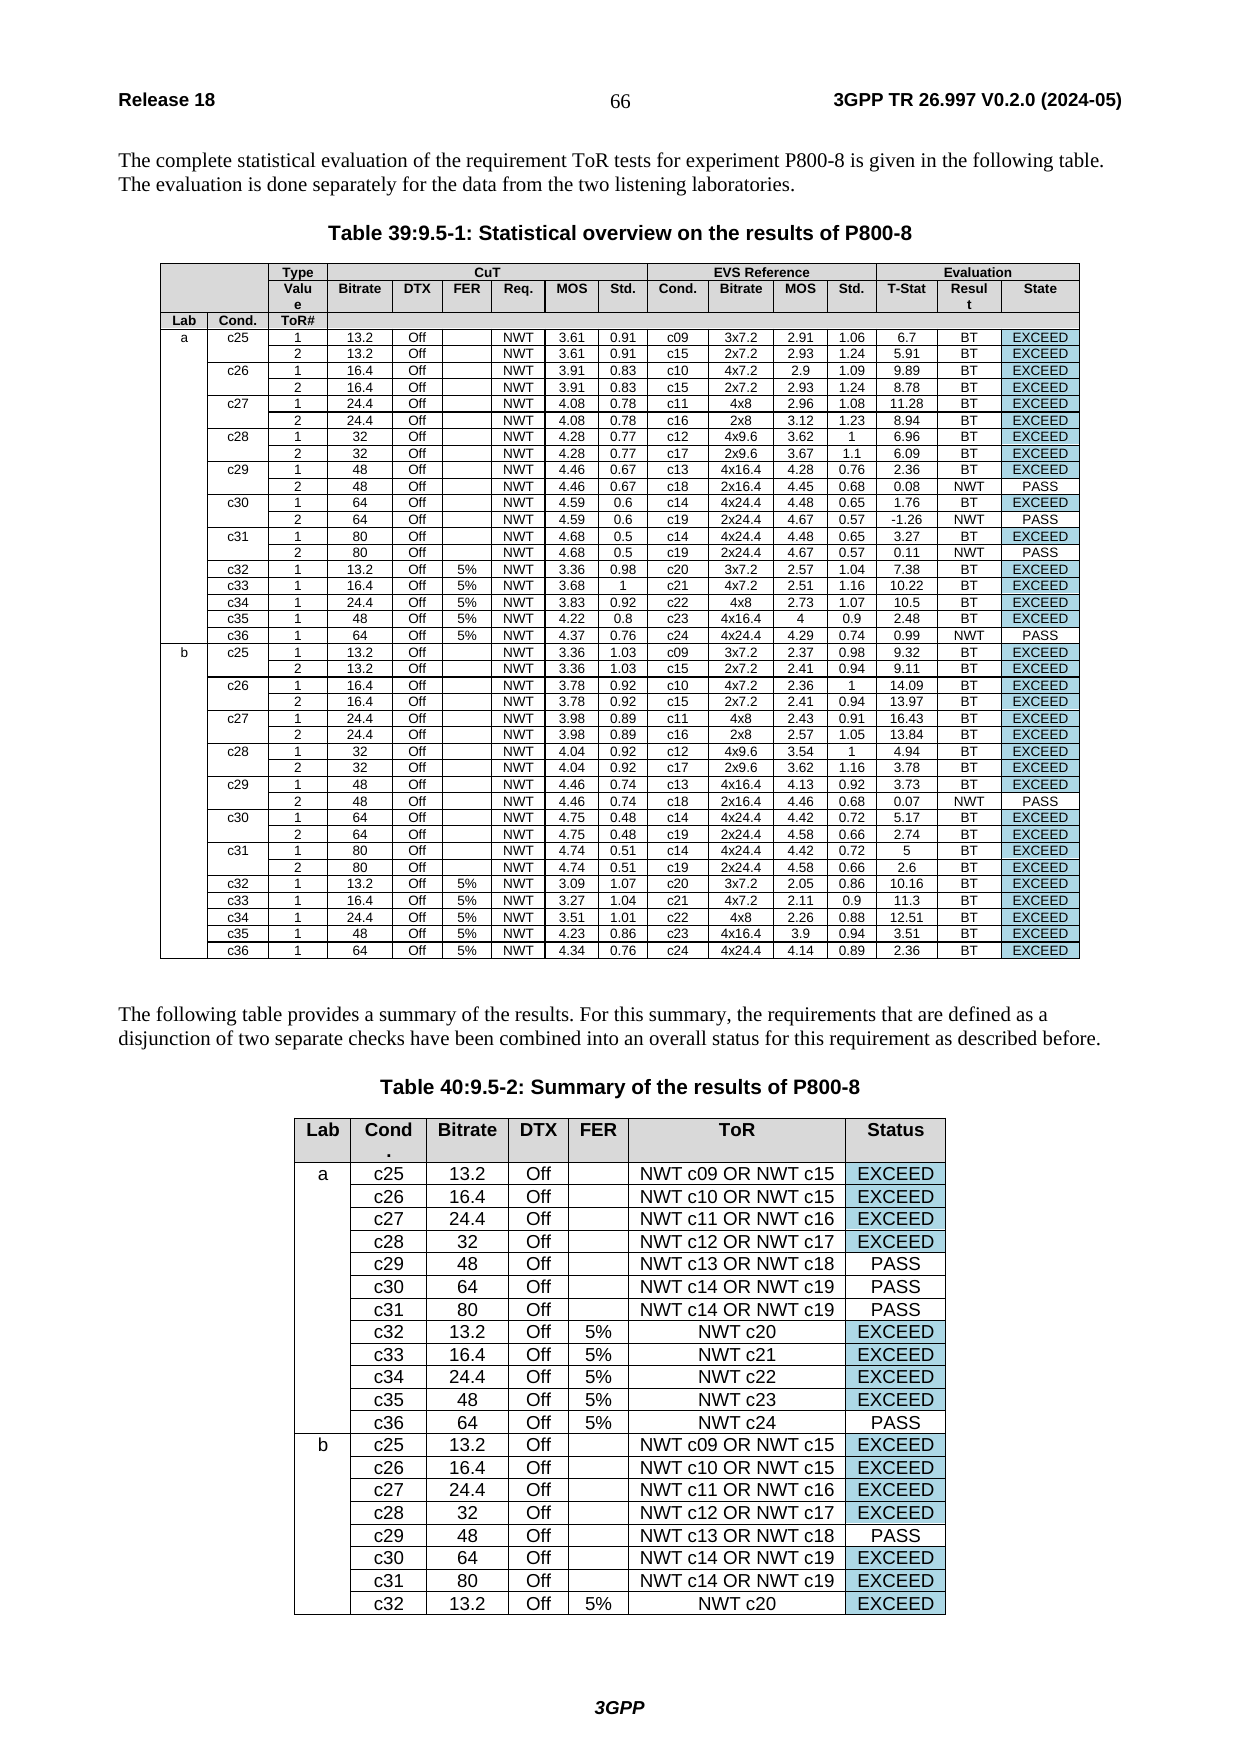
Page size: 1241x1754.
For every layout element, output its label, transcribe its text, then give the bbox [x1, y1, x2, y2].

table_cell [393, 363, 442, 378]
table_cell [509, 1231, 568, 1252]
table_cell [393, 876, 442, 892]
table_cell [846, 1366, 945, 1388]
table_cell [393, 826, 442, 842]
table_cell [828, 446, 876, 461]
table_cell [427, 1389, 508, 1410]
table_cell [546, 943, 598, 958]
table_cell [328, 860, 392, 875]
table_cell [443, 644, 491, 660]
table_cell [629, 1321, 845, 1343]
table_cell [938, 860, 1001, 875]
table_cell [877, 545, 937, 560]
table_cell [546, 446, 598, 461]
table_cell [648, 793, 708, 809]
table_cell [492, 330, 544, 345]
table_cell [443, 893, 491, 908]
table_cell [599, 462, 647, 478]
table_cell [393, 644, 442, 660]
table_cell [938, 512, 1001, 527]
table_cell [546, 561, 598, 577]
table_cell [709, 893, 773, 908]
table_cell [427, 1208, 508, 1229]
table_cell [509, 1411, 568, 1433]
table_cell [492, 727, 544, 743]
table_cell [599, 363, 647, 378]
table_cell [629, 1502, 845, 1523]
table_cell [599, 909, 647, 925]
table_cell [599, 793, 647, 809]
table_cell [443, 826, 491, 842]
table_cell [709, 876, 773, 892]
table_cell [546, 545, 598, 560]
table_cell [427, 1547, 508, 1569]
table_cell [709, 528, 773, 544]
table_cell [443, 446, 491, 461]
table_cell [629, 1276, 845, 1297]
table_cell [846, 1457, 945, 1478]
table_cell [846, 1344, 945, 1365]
text Table Summary of the results of P800-8 [118, 1075, 1122, 1099]
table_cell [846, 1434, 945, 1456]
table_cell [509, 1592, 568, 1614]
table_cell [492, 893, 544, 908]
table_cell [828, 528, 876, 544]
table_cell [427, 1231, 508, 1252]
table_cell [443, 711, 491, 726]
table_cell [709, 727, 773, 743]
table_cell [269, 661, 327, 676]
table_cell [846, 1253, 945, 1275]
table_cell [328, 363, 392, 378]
text The following table provides a summary of the results. For this summary, the requirements that are defined as a disjunction of two separate checks have been combined into an overall status for this requirement as described before. [118, 1002, 1122, 1050]
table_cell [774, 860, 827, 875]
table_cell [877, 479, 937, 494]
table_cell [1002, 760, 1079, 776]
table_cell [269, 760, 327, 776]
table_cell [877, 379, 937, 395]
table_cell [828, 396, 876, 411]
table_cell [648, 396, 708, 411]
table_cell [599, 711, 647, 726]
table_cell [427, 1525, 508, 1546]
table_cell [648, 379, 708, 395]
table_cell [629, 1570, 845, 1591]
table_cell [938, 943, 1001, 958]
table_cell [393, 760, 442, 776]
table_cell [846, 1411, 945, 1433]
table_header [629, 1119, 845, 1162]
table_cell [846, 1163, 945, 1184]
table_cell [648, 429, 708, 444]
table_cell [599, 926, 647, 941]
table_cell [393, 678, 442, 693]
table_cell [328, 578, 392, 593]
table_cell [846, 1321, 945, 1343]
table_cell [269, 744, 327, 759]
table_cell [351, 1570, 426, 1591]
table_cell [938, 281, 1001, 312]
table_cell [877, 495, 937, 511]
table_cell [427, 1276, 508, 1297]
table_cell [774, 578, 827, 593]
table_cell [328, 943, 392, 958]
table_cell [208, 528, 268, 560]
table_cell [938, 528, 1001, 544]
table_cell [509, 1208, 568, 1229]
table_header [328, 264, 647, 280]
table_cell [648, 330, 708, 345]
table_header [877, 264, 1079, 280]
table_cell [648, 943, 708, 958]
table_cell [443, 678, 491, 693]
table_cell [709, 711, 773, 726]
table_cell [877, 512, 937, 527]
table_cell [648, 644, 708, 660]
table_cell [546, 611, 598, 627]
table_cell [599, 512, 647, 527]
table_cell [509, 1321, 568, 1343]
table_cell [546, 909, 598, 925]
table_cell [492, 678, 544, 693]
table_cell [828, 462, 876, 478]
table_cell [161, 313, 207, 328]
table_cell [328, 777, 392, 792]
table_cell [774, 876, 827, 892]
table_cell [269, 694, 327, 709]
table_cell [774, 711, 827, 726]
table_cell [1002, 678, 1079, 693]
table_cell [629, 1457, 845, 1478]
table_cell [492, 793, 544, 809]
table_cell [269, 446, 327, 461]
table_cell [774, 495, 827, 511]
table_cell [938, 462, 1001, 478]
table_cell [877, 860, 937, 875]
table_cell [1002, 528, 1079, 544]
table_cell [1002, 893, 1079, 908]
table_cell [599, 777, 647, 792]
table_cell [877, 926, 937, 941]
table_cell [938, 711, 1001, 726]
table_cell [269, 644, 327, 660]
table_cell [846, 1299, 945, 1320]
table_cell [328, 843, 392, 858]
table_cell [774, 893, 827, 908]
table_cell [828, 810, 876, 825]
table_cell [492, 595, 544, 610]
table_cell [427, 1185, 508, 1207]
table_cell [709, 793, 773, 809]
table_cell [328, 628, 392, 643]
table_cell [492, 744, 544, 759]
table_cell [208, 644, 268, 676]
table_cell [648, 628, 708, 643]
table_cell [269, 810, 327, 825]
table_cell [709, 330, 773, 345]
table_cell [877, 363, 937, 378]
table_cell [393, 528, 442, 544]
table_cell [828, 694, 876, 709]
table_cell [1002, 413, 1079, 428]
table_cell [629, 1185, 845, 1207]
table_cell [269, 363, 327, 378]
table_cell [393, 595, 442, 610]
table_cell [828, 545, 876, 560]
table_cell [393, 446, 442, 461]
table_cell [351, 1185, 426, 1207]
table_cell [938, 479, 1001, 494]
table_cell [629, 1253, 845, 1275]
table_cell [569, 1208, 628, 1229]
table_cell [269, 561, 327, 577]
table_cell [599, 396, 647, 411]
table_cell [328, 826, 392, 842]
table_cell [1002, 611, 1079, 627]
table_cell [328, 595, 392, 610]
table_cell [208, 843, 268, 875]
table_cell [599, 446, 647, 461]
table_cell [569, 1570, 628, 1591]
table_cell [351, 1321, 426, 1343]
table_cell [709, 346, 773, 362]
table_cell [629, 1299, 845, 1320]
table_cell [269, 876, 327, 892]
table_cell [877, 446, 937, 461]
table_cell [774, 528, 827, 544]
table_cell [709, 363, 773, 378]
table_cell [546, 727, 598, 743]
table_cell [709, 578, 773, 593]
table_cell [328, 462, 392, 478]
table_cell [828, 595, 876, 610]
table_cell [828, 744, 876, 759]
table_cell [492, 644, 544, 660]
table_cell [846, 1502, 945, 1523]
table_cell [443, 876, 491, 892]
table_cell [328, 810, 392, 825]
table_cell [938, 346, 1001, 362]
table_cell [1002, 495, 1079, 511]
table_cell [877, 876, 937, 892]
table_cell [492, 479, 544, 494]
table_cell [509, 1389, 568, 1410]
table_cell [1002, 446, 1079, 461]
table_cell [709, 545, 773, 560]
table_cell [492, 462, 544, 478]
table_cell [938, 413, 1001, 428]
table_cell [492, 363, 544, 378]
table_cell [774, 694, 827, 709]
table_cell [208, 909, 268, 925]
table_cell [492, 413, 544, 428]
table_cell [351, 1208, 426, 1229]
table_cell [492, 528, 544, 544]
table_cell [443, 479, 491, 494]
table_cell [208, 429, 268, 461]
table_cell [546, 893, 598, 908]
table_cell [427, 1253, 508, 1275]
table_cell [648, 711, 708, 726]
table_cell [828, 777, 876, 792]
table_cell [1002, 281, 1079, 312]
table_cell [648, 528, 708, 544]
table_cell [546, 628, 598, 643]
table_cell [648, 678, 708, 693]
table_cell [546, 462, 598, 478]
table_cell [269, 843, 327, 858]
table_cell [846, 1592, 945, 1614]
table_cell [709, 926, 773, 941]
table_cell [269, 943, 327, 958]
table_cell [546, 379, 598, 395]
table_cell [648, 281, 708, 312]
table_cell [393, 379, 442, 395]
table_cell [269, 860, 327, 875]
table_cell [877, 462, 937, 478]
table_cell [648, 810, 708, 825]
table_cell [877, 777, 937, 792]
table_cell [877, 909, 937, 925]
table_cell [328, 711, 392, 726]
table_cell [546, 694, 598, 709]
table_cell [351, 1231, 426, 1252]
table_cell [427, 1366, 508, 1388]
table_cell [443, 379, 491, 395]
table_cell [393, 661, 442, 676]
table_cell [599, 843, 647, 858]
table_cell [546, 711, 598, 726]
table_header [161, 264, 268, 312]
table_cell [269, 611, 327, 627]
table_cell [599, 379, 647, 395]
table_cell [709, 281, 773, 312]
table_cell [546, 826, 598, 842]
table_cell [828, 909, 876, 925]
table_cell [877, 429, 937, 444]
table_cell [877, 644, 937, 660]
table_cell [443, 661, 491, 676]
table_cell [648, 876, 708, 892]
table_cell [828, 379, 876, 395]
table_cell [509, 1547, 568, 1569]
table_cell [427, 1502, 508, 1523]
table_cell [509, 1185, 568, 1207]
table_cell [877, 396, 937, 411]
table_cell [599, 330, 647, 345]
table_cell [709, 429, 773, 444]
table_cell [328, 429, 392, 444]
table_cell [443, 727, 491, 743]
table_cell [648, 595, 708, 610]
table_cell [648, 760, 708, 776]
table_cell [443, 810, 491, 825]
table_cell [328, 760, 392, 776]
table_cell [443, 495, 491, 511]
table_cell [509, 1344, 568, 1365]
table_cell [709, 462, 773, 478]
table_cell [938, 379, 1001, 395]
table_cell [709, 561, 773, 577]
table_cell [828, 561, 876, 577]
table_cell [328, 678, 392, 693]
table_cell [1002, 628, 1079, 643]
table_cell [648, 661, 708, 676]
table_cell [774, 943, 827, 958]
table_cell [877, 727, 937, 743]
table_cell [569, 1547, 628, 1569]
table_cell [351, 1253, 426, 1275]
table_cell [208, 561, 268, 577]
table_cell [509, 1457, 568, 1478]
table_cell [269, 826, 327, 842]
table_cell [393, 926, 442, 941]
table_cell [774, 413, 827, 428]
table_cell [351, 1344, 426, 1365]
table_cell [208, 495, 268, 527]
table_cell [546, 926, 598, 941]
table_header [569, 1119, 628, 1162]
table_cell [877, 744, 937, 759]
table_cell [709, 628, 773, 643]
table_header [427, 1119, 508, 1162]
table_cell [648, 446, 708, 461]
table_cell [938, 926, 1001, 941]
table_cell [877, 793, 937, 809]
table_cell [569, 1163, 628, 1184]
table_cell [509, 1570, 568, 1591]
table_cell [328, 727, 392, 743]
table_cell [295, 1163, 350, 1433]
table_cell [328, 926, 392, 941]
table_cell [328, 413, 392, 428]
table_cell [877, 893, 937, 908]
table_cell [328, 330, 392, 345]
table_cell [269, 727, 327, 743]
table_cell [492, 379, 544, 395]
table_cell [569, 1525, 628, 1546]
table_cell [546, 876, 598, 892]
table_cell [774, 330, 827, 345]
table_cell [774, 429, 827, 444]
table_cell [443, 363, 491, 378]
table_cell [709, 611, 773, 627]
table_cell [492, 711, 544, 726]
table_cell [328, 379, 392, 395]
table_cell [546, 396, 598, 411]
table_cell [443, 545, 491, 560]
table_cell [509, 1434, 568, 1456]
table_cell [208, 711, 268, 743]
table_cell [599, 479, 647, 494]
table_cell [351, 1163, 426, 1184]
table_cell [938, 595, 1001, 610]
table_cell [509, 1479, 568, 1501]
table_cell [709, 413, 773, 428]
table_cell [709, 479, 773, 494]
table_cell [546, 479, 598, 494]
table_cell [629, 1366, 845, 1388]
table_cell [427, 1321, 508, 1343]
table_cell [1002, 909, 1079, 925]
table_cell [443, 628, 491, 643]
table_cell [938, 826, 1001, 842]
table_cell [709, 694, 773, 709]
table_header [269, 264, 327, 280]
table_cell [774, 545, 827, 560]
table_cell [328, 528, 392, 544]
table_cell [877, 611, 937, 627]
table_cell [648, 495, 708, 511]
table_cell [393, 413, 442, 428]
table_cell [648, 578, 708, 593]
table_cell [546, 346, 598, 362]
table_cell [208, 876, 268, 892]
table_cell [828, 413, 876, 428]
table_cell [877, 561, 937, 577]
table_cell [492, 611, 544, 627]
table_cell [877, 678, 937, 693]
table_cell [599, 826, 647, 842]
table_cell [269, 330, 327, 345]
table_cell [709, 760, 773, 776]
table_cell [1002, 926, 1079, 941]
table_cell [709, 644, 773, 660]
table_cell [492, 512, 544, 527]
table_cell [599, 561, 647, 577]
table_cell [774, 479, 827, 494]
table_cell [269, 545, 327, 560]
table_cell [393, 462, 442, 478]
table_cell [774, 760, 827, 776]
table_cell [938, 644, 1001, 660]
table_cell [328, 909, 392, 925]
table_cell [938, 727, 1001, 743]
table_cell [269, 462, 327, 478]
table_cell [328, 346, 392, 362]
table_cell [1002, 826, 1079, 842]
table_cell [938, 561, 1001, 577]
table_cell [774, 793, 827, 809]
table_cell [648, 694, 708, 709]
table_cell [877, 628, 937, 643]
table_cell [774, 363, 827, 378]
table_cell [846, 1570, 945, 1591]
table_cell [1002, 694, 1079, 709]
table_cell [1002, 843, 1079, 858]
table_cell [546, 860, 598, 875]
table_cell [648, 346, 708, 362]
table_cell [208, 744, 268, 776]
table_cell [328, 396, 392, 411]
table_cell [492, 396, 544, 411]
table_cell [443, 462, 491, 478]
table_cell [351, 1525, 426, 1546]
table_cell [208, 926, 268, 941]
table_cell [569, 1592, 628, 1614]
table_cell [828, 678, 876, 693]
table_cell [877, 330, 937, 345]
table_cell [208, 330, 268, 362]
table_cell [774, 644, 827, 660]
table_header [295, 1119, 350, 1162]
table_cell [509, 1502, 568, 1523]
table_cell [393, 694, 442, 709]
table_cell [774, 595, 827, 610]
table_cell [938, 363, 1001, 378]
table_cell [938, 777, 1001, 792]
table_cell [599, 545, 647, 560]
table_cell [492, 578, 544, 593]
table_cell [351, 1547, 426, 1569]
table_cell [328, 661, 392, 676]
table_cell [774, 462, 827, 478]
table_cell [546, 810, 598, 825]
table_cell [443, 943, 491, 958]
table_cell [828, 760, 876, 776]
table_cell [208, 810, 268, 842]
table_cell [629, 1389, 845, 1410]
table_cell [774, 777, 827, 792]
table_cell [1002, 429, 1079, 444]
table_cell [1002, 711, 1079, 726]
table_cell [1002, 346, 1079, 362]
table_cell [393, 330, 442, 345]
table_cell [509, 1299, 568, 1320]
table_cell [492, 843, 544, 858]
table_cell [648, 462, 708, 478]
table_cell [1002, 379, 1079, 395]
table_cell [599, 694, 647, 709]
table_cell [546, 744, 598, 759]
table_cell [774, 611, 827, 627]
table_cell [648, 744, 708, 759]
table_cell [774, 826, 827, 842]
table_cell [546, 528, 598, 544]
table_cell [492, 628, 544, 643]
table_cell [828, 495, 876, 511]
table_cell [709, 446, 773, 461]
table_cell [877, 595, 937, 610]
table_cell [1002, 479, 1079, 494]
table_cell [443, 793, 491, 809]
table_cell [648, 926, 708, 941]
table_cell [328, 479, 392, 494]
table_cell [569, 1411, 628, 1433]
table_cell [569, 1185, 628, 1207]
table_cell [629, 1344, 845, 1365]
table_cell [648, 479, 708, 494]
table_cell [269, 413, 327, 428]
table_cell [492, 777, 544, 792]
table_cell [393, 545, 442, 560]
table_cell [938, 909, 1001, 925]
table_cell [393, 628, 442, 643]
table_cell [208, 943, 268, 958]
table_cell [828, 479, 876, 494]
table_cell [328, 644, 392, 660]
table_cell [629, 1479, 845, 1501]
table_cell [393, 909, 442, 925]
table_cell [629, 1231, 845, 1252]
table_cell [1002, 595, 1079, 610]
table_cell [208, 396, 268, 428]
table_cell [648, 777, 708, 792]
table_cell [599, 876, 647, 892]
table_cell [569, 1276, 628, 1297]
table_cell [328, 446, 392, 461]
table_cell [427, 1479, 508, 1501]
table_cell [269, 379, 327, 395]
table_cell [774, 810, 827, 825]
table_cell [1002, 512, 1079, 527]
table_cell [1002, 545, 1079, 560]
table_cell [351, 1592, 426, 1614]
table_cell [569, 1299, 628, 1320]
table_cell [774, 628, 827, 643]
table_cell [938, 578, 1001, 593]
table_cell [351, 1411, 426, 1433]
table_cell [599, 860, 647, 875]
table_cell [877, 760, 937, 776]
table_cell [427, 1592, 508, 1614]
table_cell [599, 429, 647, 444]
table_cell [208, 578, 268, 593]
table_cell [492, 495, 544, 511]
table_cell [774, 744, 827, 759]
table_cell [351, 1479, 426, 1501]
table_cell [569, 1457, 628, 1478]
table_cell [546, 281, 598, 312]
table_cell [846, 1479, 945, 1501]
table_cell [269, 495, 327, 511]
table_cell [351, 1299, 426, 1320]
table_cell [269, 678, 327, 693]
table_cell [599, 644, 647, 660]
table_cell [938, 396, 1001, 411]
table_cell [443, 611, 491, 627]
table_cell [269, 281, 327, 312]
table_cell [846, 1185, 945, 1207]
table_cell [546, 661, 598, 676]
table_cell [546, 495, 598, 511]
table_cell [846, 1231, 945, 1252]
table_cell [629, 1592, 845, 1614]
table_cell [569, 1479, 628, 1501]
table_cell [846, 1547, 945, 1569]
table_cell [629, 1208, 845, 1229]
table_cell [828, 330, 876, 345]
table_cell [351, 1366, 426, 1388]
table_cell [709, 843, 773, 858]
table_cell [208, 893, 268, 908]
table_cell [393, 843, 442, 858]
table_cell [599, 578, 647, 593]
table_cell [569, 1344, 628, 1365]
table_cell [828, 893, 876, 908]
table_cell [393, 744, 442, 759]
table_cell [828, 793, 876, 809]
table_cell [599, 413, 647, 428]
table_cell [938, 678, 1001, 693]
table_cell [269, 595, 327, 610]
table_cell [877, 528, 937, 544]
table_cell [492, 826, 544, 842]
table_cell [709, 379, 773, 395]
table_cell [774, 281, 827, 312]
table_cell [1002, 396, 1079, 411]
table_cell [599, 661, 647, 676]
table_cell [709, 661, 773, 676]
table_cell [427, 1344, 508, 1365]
text Table Statistical overview on the results of P800-8 [118, 221, 1122, 244]
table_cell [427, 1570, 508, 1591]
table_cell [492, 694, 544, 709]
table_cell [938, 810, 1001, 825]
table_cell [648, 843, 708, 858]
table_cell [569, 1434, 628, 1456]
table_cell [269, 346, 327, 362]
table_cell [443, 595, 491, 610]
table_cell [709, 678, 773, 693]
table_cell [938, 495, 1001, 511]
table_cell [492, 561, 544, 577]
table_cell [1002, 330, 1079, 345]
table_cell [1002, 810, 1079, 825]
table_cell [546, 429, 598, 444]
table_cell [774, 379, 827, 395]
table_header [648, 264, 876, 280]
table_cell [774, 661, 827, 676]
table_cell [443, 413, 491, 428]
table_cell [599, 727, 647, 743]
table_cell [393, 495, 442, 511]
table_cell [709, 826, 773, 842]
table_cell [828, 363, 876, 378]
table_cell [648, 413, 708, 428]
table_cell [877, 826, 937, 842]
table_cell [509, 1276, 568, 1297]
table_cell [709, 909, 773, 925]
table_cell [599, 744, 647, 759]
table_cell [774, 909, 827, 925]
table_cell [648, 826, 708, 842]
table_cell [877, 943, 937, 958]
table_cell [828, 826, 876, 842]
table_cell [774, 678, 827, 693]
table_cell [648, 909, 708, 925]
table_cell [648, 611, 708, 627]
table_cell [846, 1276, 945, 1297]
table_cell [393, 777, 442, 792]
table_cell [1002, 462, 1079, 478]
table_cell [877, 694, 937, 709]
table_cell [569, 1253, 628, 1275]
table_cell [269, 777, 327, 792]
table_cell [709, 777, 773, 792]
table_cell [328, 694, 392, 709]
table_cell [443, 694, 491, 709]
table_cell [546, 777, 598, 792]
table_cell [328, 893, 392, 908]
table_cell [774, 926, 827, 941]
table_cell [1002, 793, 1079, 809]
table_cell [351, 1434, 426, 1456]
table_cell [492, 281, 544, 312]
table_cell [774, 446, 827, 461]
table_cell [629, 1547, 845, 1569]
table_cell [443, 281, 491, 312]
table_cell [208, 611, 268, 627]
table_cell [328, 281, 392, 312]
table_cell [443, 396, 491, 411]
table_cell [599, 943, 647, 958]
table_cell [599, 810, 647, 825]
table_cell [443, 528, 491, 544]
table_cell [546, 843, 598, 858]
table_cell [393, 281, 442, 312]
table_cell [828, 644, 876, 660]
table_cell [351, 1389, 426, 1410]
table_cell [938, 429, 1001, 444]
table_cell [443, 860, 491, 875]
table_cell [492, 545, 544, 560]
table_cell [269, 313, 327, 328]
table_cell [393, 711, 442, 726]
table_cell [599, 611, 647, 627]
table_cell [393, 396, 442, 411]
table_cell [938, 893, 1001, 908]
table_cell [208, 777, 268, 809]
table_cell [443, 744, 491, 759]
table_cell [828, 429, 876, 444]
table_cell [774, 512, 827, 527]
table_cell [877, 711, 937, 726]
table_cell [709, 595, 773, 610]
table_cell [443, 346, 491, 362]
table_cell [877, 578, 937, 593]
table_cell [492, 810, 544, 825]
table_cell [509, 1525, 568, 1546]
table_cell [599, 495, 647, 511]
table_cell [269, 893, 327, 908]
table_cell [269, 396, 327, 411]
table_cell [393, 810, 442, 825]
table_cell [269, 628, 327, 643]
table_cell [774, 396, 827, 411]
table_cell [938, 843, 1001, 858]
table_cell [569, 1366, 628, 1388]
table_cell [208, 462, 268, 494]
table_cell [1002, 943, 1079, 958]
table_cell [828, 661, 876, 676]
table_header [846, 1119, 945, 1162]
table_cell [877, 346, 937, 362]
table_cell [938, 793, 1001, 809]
text The complete statistical evaluation of the requirement ToR tests for experiment P800-8 is given in the following table. The evaluation is done separately for the data from the two listening laboratories. [118, 147, 1122, 196]
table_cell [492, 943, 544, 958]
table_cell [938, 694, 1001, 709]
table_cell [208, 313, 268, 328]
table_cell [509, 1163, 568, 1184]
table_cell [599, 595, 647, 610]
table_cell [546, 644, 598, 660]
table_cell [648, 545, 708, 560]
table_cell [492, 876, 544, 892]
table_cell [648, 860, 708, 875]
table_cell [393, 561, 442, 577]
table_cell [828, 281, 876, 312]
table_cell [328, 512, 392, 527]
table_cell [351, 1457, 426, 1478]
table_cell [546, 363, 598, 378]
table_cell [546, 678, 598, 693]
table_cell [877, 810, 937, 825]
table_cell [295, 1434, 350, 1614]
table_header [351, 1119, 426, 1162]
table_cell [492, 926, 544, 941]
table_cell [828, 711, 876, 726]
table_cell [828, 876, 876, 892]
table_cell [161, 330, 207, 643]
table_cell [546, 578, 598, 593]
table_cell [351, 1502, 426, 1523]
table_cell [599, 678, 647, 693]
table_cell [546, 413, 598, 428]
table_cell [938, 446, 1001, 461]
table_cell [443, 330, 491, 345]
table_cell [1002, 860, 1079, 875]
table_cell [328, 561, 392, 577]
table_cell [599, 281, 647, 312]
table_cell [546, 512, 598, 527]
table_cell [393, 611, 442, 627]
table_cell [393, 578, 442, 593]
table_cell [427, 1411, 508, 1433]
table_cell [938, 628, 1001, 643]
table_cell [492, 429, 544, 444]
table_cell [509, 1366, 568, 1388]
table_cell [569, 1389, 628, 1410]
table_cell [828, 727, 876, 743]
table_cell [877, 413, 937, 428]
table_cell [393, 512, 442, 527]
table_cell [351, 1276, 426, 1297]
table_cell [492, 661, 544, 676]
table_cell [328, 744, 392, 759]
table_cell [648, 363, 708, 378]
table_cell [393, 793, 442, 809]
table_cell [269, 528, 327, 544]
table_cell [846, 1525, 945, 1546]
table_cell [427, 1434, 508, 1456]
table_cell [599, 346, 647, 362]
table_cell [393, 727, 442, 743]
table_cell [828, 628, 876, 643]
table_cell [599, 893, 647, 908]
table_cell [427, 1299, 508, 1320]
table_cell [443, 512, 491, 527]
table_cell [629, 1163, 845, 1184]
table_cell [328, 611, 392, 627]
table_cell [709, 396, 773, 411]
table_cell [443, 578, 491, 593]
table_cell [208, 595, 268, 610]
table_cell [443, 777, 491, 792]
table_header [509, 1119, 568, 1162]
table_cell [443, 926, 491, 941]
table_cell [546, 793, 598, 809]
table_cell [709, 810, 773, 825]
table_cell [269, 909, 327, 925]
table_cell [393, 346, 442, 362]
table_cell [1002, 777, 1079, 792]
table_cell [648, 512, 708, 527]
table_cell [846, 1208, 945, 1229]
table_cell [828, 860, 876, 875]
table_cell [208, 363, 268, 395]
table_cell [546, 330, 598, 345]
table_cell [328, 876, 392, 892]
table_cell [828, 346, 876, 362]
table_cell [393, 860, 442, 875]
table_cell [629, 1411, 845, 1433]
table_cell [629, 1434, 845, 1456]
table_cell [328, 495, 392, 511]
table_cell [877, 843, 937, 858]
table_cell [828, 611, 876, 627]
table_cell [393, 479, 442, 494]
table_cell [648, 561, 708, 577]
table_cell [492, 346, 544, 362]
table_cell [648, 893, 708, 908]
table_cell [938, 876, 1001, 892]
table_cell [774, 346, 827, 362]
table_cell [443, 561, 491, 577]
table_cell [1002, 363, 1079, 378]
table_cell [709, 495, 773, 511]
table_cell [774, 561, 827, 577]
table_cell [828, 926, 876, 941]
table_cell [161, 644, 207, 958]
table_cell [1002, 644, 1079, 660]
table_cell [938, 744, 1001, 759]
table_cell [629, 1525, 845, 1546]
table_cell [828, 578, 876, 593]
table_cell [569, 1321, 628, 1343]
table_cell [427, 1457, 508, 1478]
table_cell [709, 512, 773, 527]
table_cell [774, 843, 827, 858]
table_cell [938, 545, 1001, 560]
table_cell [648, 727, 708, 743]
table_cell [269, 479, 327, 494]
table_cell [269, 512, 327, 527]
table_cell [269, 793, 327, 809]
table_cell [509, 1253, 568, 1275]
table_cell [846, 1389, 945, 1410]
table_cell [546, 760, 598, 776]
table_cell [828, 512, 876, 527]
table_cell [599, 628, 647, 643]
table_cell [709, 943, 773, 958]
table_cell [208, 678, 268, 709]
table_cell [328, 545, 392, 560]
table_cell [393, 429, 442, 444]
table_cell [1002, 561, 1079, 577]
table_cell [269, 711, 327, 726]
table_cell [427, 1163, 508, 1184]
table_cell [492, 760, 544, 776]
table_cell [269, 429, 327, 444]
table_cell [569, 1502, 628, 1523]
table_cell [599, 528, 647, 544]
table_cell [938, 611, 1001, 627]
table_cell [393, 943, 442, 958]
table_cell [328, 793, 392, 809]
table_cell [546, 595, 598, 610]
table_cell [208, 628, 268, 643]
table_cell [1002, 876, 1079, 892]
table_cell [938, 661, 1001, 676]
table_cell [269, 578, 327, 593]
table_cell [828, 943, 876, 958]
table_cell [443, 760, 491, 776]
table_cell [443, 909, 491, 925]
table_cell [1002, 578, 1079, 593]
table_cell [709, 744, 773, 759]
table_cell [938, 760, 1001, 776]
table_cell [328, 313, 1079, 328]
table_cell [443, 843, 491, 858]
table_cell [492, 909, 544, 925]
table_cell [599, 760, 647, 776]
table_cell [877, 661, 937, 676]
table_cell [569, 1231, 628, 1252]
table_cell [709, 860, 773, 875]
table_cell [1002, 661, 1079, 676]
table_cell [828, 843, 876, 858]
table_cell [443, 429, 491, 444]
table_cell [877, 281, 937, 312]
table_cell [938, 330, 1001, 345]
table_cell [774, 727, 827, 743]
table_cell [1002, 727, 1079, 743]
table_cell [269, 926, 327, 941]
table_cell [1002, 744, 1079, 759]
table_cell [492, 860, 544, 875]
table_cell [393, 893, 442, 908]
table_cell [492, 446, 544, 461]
